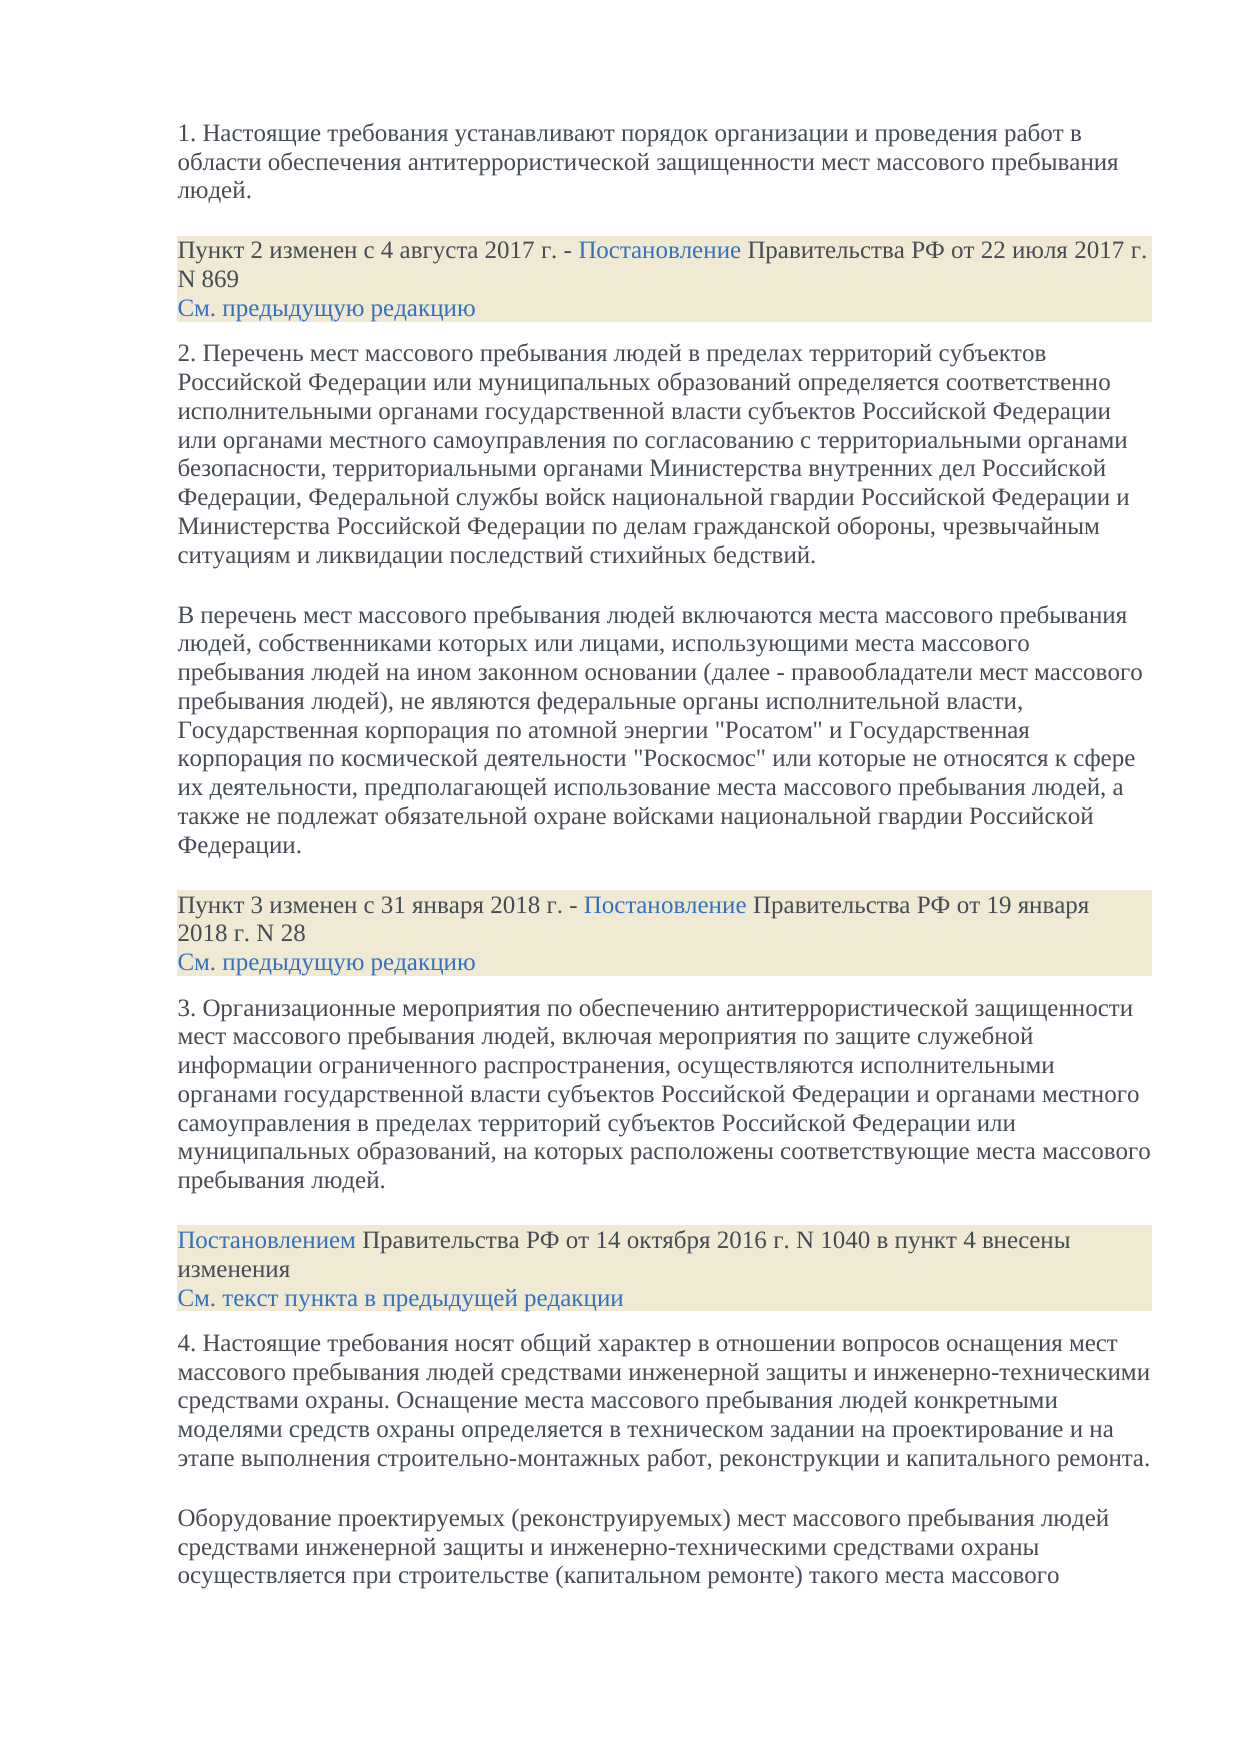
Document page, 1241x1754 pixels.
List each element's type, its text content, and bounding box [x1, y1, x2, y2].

text 3. Организационные мероприятия по обеспечению антитеррористической защищенности мест массового пребывания людей, включая мероприятия по защите служебной информации ограниченного распространения, осуществляются исполнительными органами государственной власти субъектов Российской Федерации и органами местного самоуправления в пределах территорий субъектов Российской Федерации или муниципальных образований, на которых расположены соответствующие места массового пребывания людей. [177, 993, 1152, 1194]
text Пункт 2 изменен с 4 августа 2017 г. - Постановление Правительства РФ от 22 июля 2017 г. N 869 [177, 236, 1152, 293]
text См. предыдущую редакцию [177, 293, 1152, 322]
text См. текст пункта в предыдущей редакции [177, 1283, 1152, 1311]
text В перечень мест массового пребывания людей включаются места массового пребывания людей, собственниками которых или лицами, использующими места массового пребывания людей на ином законном основании (далее - правообладатели мест массового пребывания людей), не являются федеральные органы исполнительной власти, Государственная корпорация по атомной энергии "Росатом" и Государственная корпорация по космической деятельности "Роскосмос" или которые не относятся к сфере их деятельности, предполагающей использование места массового пребывания людей, а также не подлежат обязательной охране войсками национальной гвардии Российской Федерации. [177, 600, 1152, 858]
text См. предыдущую редакцию [177, 947, 1152, 976]
text 2. Перечень мест массового пребывания людей в пределах территорий субъектов Российской Федерации или муниципальных образований определяется соответственно исполнительными органами государственной власти субъектов Российской Федерации или органами местного самоуправления по согласованию с территориальными органами безопасности, территориальными органами Министерства внутренних дел Российской Федерации, Федеральной службы войск национальной гвардии Российской Федерации и Министерства Российской Федерации по делам гражданской обороны, чрезвычайным ситуациям и ликвидации последствий стихийных бедствий. [177, 338, 1152, 568]
text 4. Настоящие требования носят общий характер в отношении вопросов оснащения мест массового пребывания людей средствами инженерной защиты и инженерно-техническими средствами охраны. Оснащение места массового пребывания людей конкретными моделями средств охраны определяется в техническом задании на проектирование и на этапе выполнения строительно-монтажных работ, реконструкции и капитального ремонта. [177, 1328, 1152, 1472]
text 1. Настоящие требования устанавливают порядок организации и проведения работ в области обеспечения антитеррористической защищенности мест массового пребывания людей. [177, 118, 1152, 204]
text Постановлением Правительства РФ от 14 октября 2016 г. N 1040 в пункт 4 внесены изменения [177, 1225, 1152, 1283]
text Пункт 3 изменен с 31 января 2018 г. - Постановление Правительства РФ от 19 января 2018 г. N 28 [177, 890, 1152, 947]
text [177, 1503, 1152, 1589]
